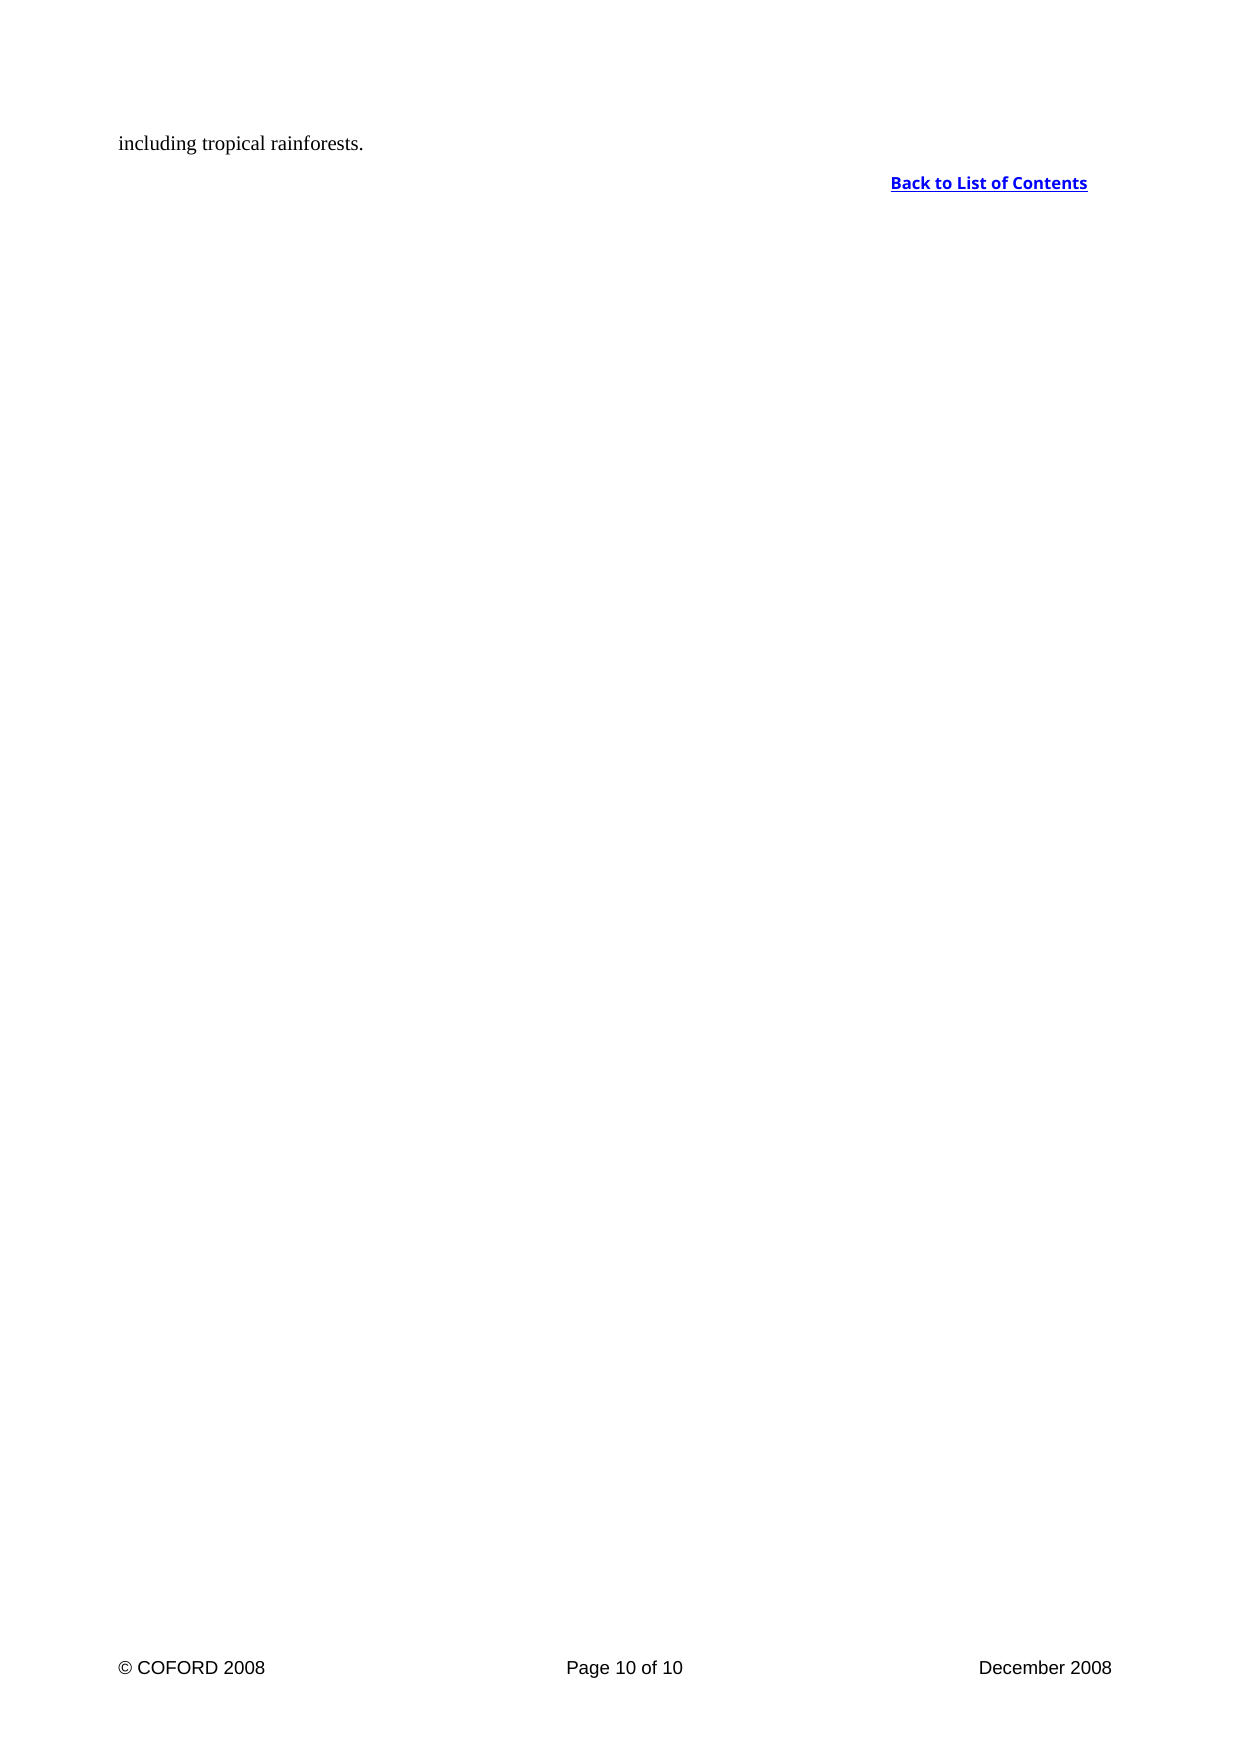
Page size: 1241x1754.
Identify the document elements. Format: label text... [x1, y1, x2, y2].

text Back to List of Contents [118, 171, 1087, 194]
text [118, 131, 1087, 155]
